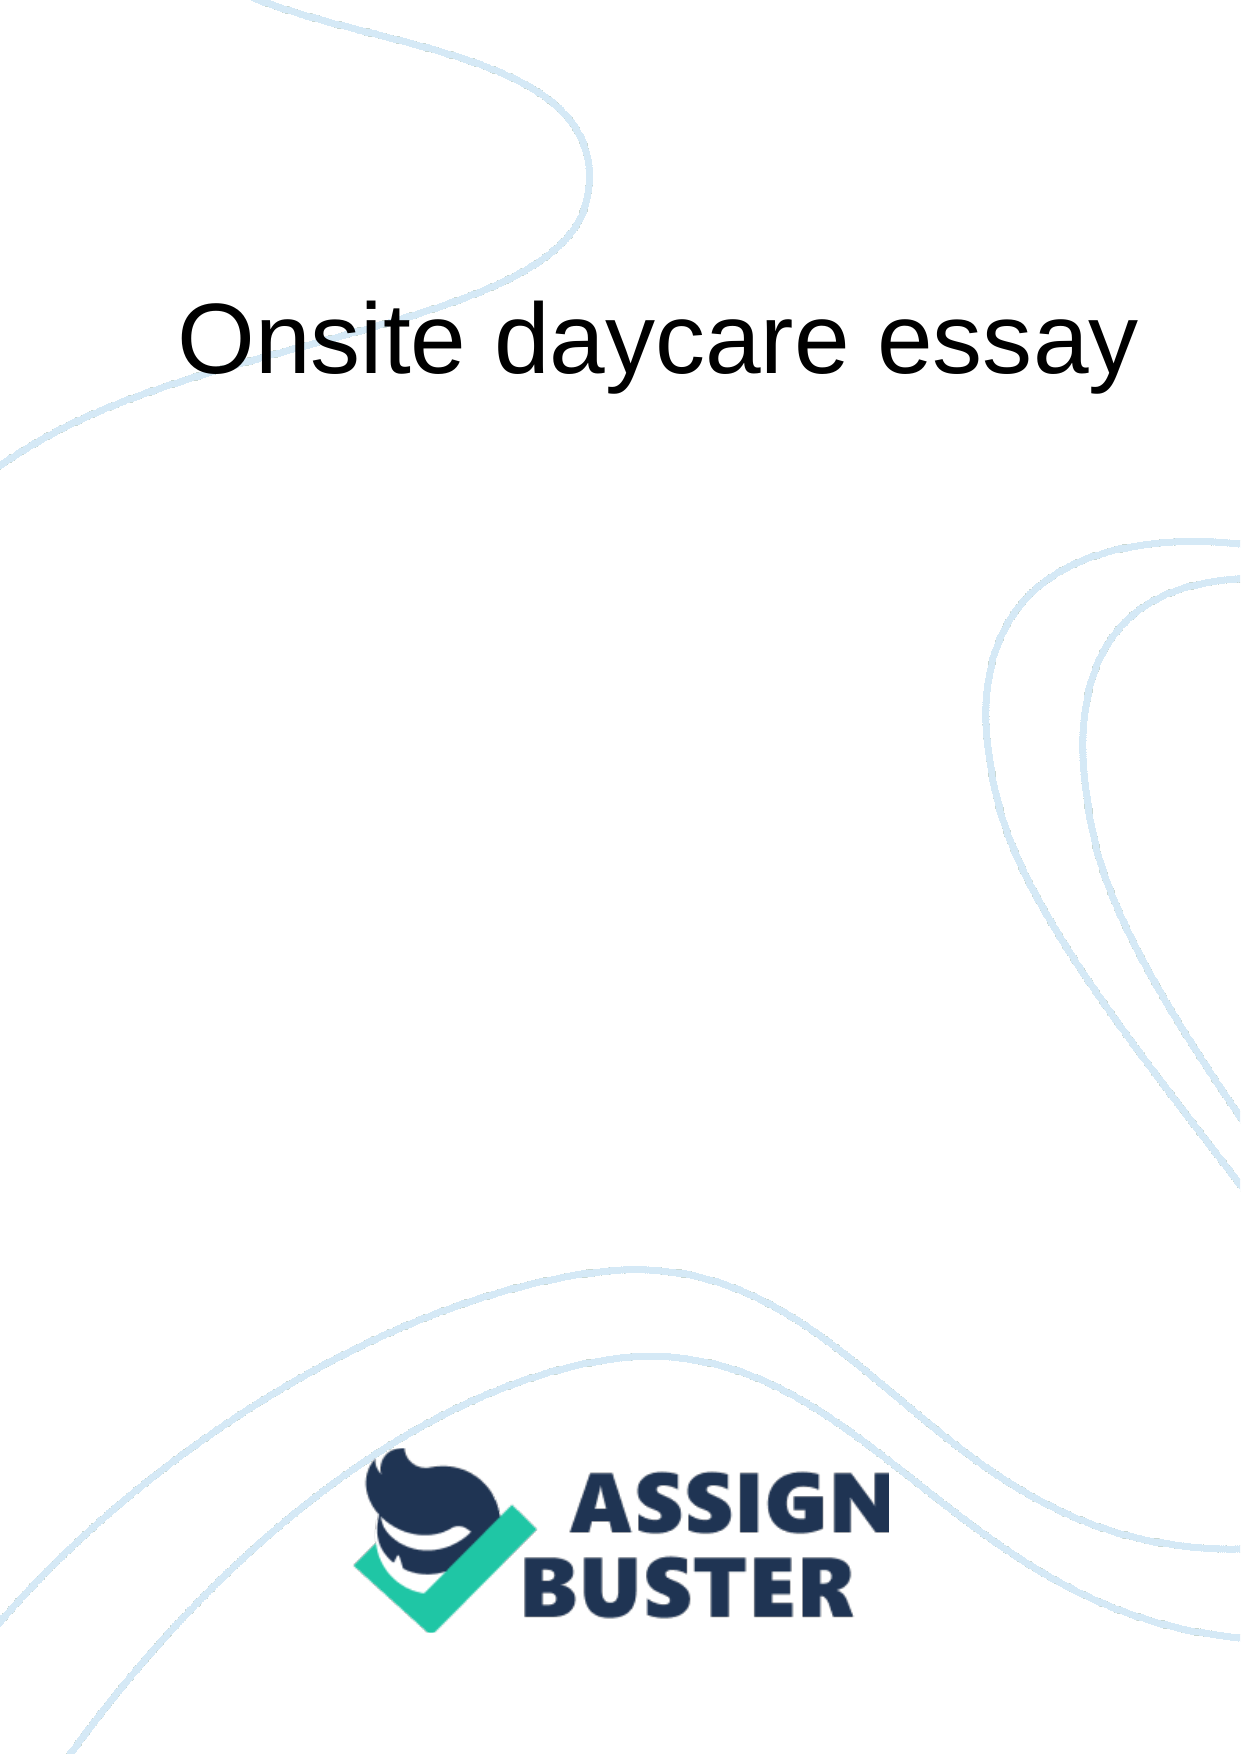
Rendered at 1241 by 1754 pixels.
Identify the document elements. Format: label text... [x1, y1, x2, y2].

subtitle Onsite daycare essay [177, 279, 1152, 394]
picture [0, 0, 1241, 1754]
